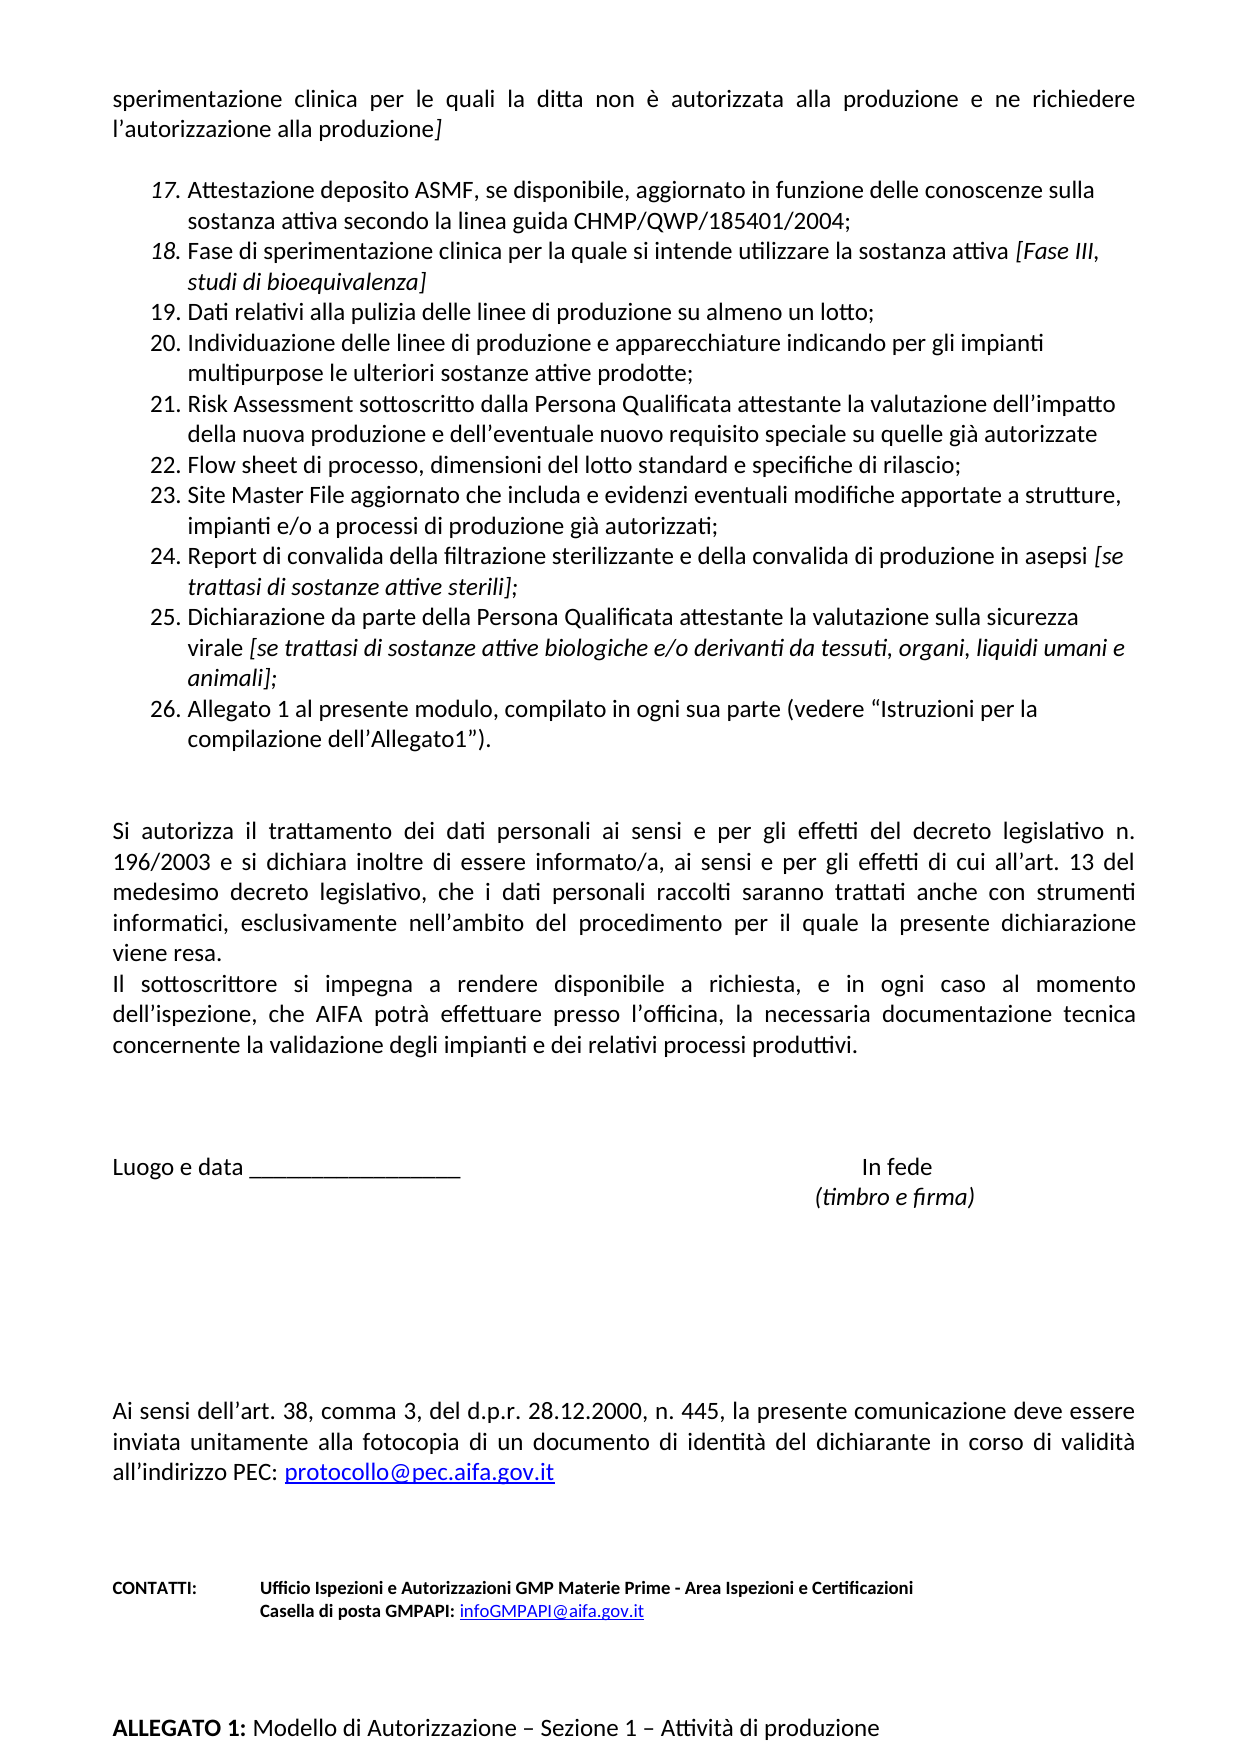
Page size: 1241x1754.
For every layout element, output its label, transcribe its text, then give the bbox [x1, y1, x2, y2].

list Flow sheet di processo, dimensioni del lotto standard e specifiche di rilascio; [150, 449, 1137, 479]
list Report di convalida della filtrazione sterilizzante e della convalida di produzione in asepsi [se trattasi di sostanze attive sterili]; [150, 541, 1137, 602]
text CONTATTI: Ufficio Ispezioni e Autorizzazioni GMP Materie Prime - Area Ispezioni e Certificazioni [112, 1576, 1137, 1599]
text Il sottoscrittore si impegna a rendere disponibile a richiesta, e in ogni caso al momento dell’ispezione, che AIFA potrà effettuare presso l’officina, la necessaria documentazione tecnica concernente la validazione degli impianti e dei relativi processi produttivi. [112, 968, 1137, 1059]
list Dichiarazione da parte della Persona Qualificata attestante la valutazione sulla sicurezza virale [se trattasi di sostanze attive biologiche e/o derivanti da tessuti, organi, liquidi umani e animali]; [150, 602, 1137, 693]
text Si autorizza il trattamento dei dati personali ai sensi e per gli effetti del decreto legislativo n. 196/2003 e si dichiara inoltre di essere informato/a, ai sensi e per gli effetti di cui all’art. 13 del medesimo decreto legislativo, che i dati personali raccolti saranno trattati anche con strumenti informatici, esclusivamente nell’ambito del procedimento per il quale la presente dichiarazione viene resa. [112, 815, 1137, 968]
text ALLEGATO 1: Modello di Autorizzazione – Sezione 1 – Attività di produzione [112, 1712, 1137, 1743]
list Site Master File aggiornato che includa e evidenzi eventuali modifiche apportate a strutture, impianti e/o a processi di produzione già autorizzati; [150, 479, 1137, 541]
text Luogo e data _________________ In fede [112, 1151, 1146, 1181]
list Individuazione delle linee di produzione e apparecchiature indicando per gli impianti multipurpose le ulteriori sostanze attive prodotte; [150, 327, 1137, 388]
text Casella di posta GMPAPI: infoGMPAPI@aifa.gov.it [260, 1599, 1137, 1622]
list Fase di sperimentazione clinica per la quale si intende utilizzare la sostanza attiva [Fase III, studi di bioequivalenza] [150, 235, 1137, 296]
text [112, 83, 1137, 144]
list Dati relativi alla pulizia delle linee di produzione su almeno un lotto; [150, 296, 1137, 327]
list Attestazione deposito ASMF, se disponibile, aggiornato in funzione delle conoscenze sulla sostanza attiva secondo la linea guida CHMP/QWP/185401/2004; [150, 174, 1137, 235]
text Ai sensi dell’art. 38, comma 3, del d.p.r. 28.12.2000, n. 445, la presente comunicazione deve essere inviata unitamente alla fotocopia di un documento di identità del dichiarante in corso di validità all’indirizzo PEC: protocollo@pec.aifa.gov.it [112, 1395, 1137, 1487]
list Allegato 1 al presente modulo, compilato in ogni sua parte (vedere “Istruzioni per la compilazione dell’Allegato1”). [150, 693, 1137, 754]
text (timbro e firma) [112, 1181, 1146, 1212]
